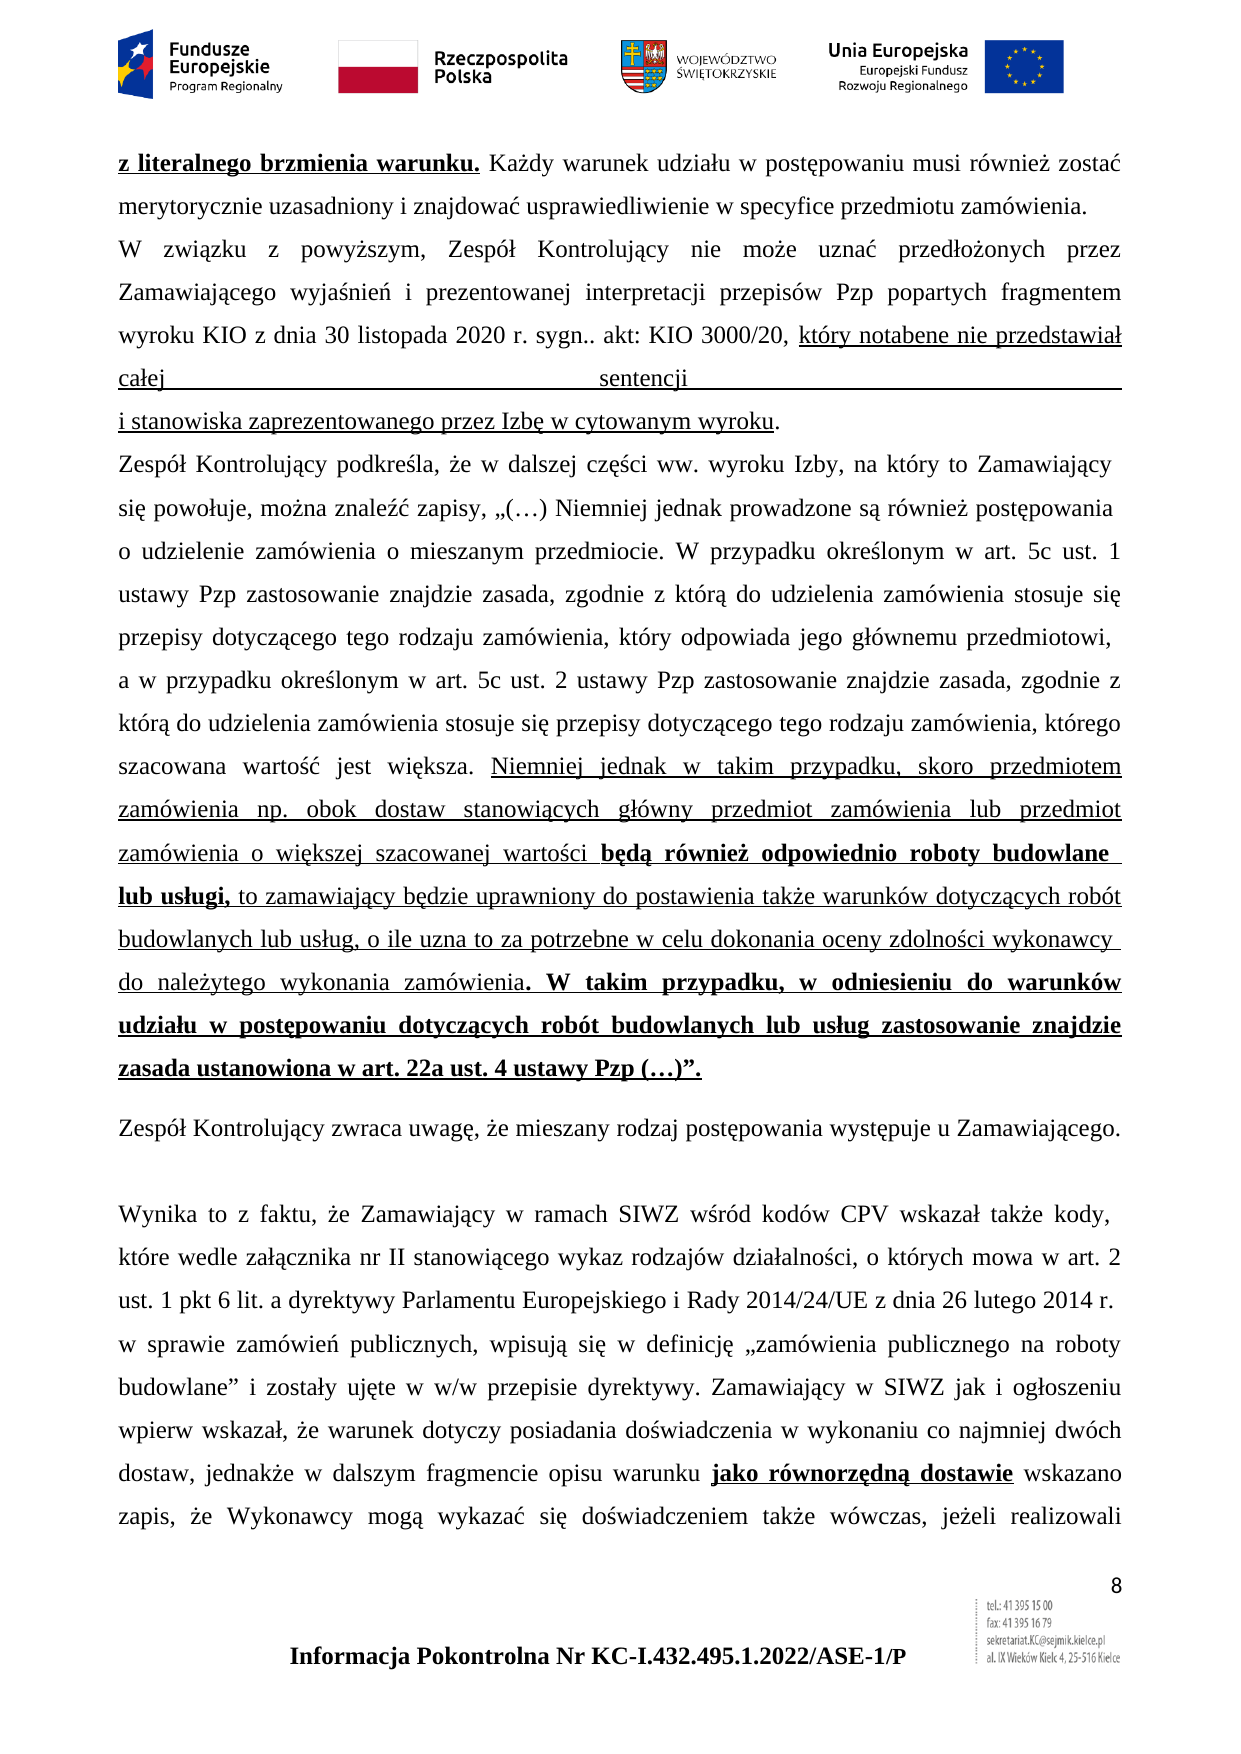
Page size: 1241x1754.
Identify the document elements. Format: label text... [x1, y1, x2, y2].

text Zespół Kontrolujący podkreśla, że w dalszej części ww. wyroku Izby, na który to Zamawiający się powołuje, można znaleźć zapisy, „(…) Niemniej jednak prowadzone są również postępowania o udzielenie zamówienia o mieszanym przedmiocie. W przypadku określonym w art. 5c ust. 1 ustawy Pzp zastosowanie znajdzie zasada, zgodnie z którą do udzielenia zamówienia stosuje się przepisy dotyczącego tego rodzaju zamówienia, który odpowiada jego głównemu przedmiotowi, a w przypadku określonym w art. 5c ust. 2 ustawy Pzp zastosowanie znajdzie zasada, zgodnie z którą do udzielenia zamówienia stosuje się przepisy dotyczącego tego rodzaju zamówienia, którego szacowana wartość jest większa. Niemniej jednak w takim przypadku, skoro przedmiotem zamówienia np. obok dostaw stanowiących główny przedmiot zamówienia lub przedmiot zamówienia o większej szacowanej wartości będą również odpowiednio roboty budowlane lub usługi, to zamawiający będzie uprawniony do postawienia także warunków dotyczących robót budowlanych lub usług, o ile uzna to za potrzebne w celu dokonania oceny zdolności wykonawcy do należytego wykonania zamówienia. W takim przypadku, w odniesieniu do warunków udziału w postępowaniu dotyczących robót budowlanych lub usług zastosowanie znajdzie zasada ustanowiona w art. 22a ust. 4 ustawy Pzp (…)”. [118, 449, 1122, 819]
picture [975, 1599, 1120, 1664]
text Zespół Kontrolujący podkreśla, że w dalszej części ww. wyroku Izby, na który to Zamawiający się powołuje, można znaleźć zapisy, „(…) Niemniej jednak prowadzone są również postępowania o udzielenie zamówienia o mieszanym przedmiocie. W przypadku określonym w art. 5c ust. 1 ustawy Pzp zastosowanie znajdzie zasada, zgodnie z którą do udzielenia zamówienia stosuje się przepisy dotyczącego tego rodzaju zamówienia, który odpowiada jego głównemu przedmiotowi, a w przypadku określonym w art. 5c ust. 2 ustawy Pzp zastosowanie znajdzie zasada, zgodnie z którą do udzielenia zamówienia stosuje się przepisy dotyczącego tego rodzaju zamówienia, którego szacowana wartość jest większa. Niemniej jednak w takim przypadku, skoro przedmiotem zamówienia np. obok dostaw stanowiących główny przedmiot zamówienia lub przedmiot zamówienia o większej szacowanej wartości będą również odpowiednio roboty budowlane lub usługi, to zamawiający będzie uprawniony do postawienia także warunków dotyczących robót budowlanych lub usług, o ile uzna to za potrzebne w celu dokonania oceny zdolności wykonawcy do należytego wykonania zamówienia. W takim przypadku, w odniesieniu do warunków udziału w postępowaniu dotyczących robót budowlanych lub usług zastosowanie znajdzie zasada ustanowiona w art. 22a ust. 4 ustawy Pzp (…)”. [118, 907, 1122, 992]
text W związku z powyższym, Zespół Kontrolujący nie może uznać przedłożonych przez Zamawiającego wyjaśnień i prezentowanej interpretacji przepisów Pzp popartych fragmentem wyroku KIO z dnia 30 listopada 2020 r. sygn.. akt: KIO 3000/20, który notabene nie przedstawiał całej sentencji i stanowiska zaprezentowanego przez Izbę w cytowanym wyroku. [118, 234, 1122, 388]
picture [118, 29, 1064, 99]
text W związku z powyższym, Zespół Kontrolujący nie może uznać przedłożonych przez Zamawiającego wyjaśnień i prezentowanej interpretacji przepisów Pzp popartych fragmentem wyroku KIO z dnia 30 listopada 2020 r. sygn.. akt: KIO 3000/20, który notabene nie przedstawiał całej sentencji i stanowiska zaprezentowanego przez Izbę w cytowanym wyroku. [118, 390, 1122, 435]
